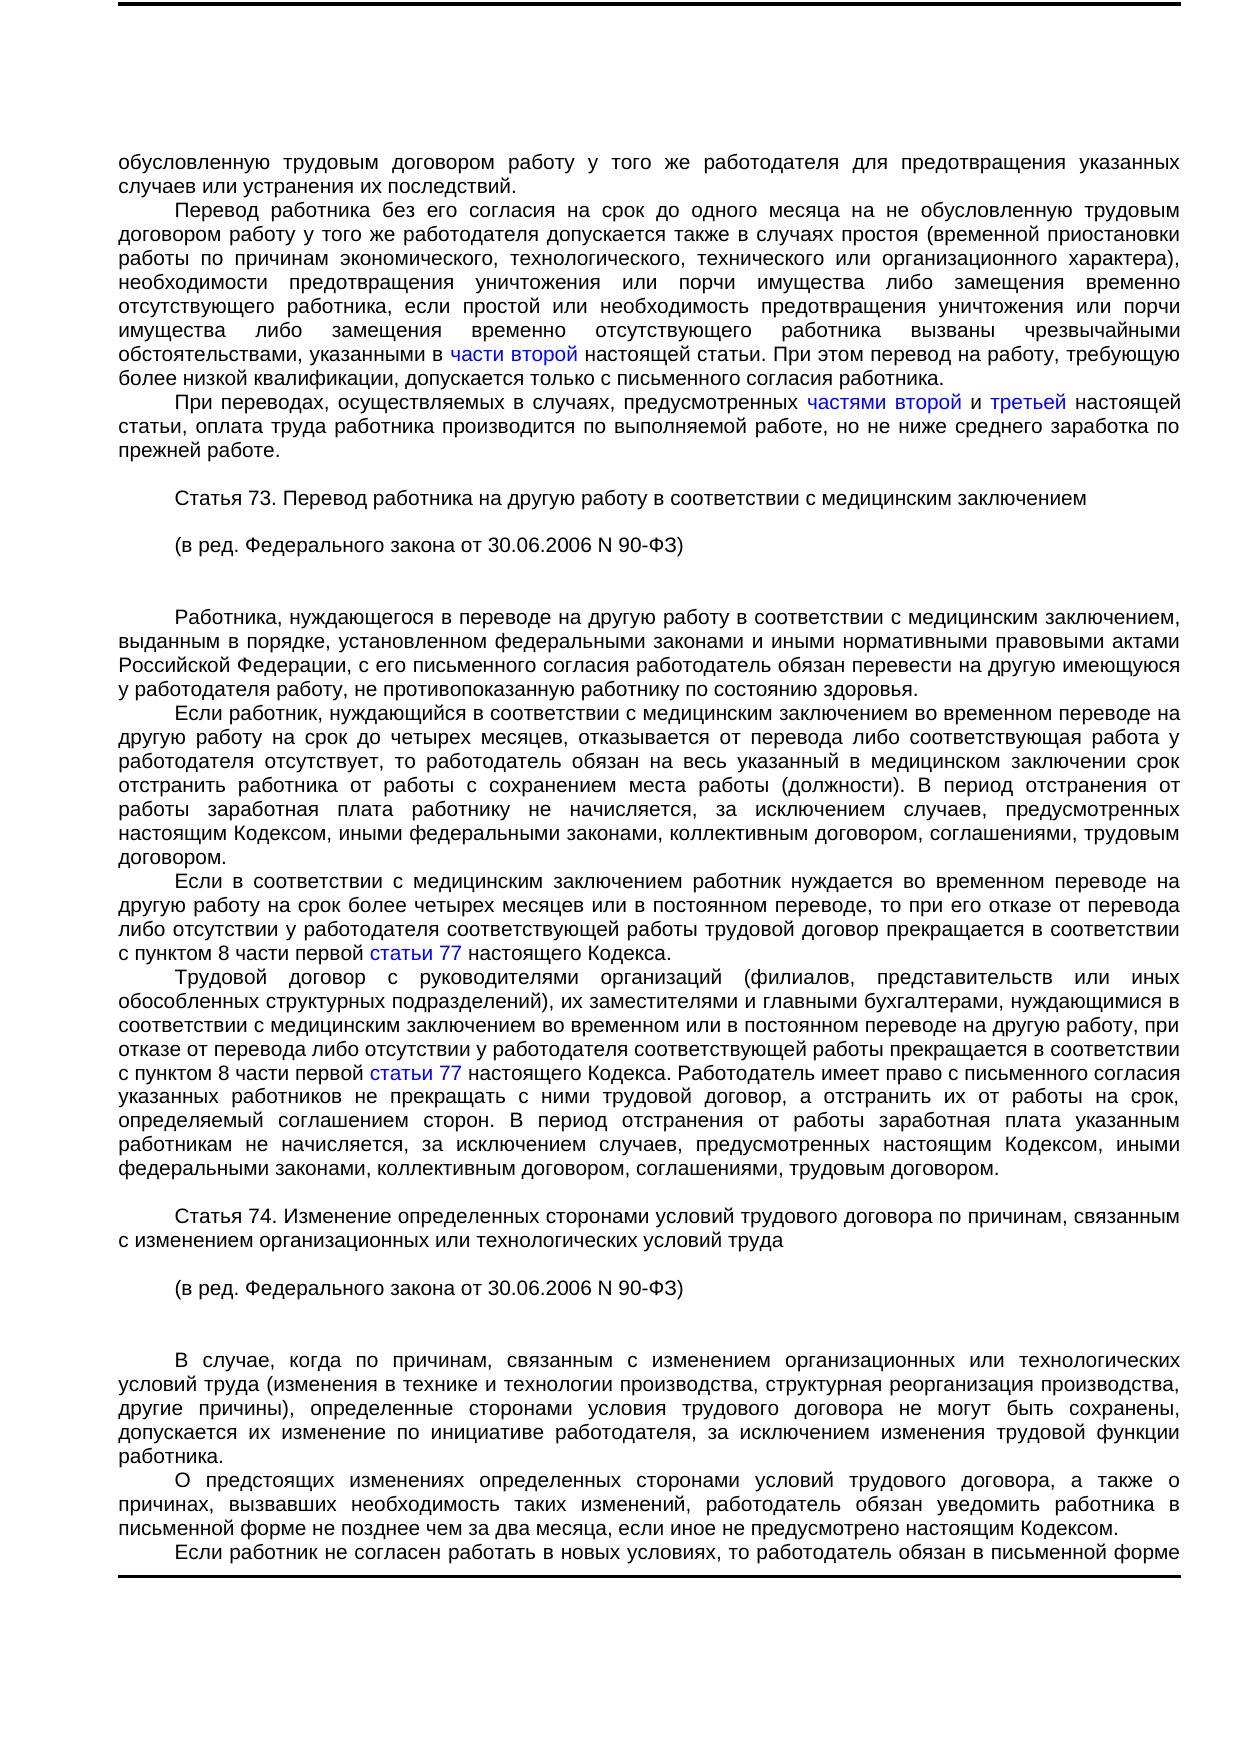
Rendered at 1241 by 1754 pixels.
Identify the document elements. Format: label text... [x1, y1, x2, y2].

text О предстоящих изменениях определенных сторонами условий трудового договора, а также о причинах, вызвавших необходимость таких изменений, работодатель обязан уведомить работника в письменной форме не позднее чем за два месяца, если иное не предусмотрено настоящим Кодексом. [118, 1468, 1181, 1539]
text (в ред. Федерального закона от 30.06.2006 N 90-ФЗ) [118, 1276, 1181, 1300]
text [118, 150, 1181, 198]
text Трудовой договор с руководителями организаций (филиалов, представительств или иных обособленных структурных подразделений), их заместителями и главными бухгалтерами, нуждающимися в соответствии с медицинским заключением во временном или в постоянном переводе на другую работу, при отказе от перевода либо отсутствии у работодателя соответствующей работы прекращается в соответствии с пунктом 8 части первой статьи 77 настоящего Кодекса. Работодатель имеет право с письменного согласия указанных работников не прекращать с ними трудовой договор, а отстранить их от работы на срок, определяемый соглашением сторон. В период отстранения от работы заработная плата указанным работникам не начисляется, за исключением случаев, предусмотренных настоящим Кодексом, иными федеральными законами, коллективным договором, соглашениями, трудовым договором. [118, 964, 1181, 1180]
text Если работник, нуждающийся в соответствии с медицинским заключением во временном переводе на другую работу на срок до четырех месяцев, отказывается от перевода либо соответствующая работа у работодателя отсутствует, то работодатель обязан на весь указанный в медицинском заключении срок отстранить работника от работы с сохранением места работы (должности). В период отстранения от работы заработная плата работнику не начисляется, за исключением случаев, предусмотренных настоящим Кодексом, иными федеральными законами, коллективным договором, соглашениями, трудовым договором. [118, 701, 1181, 869]
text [118, 1539, 1181, 1563]
text Если в соответствии с медицинским заключением работник нуждается во временном переводе на другую работу на срок более четырех месяцев или в постоянном переводе, то при его отказе от перевода либо отсутствии у работодателя соответствующей работы трудовой договор прекращается в соответствии с пунктом 8 части первой статьи 77 настоящего Кодекса. [118, 869, 1181, 964]
text В случае, когда по причинам, связанным с изменением организационных или технологических условий труда (изменения в технике и технологии производства, структурная реорганизация производства, другие причины), определенные сторонами условия трудового договора не могут быть сохранены, допускается их изменение по инициативе работодателя, за исключением изменения трудовой функции работника. [118, 1348, 1181, 1468]
text Работника, нуждающегося в переводе на другую работу в соответствии с медицинским заключением, выданным в порядке, установленном федеральными законами и иными нормативными правовыми актами Российской Федерации, с его письменного согласия работодатель обязан перевести на другую имеющуюся у работодателя работу, не противопоказанную работнику по состоянию здоровья. [118, 605, 1181, 701]
text (в ред. Федерального закона от 30.06.2006 N 90-ФЗ) [118, 533, 1181, 557]
text Статья 73. Перевод работника на другую работу в соответствии с медицинским заключением [118, 485, 1181, 509]
text При переводах, осуществляемых в случаях, предусмотренных частями второй и третьей настоящей статьи, оплата труда работника производится по выполняемой работе, но не ниже среднего заработка по прежней работе. [118, 389, 1181, 461]
text Перевод работника без его согласия на срок до одного месяца на не обусловленную трудовым договором работу у того же работодателя допускается также в случаях простоя (временной приостановки работы по причинам экономического, технологического, технического или организационного характера), необходимости предотвращения уничтожения или порчи имущества либо замещения временно отсутствующего работника, если простой или необходимость предотвращения уничтожения или порчи имущества либо замещения временно отсутствующего работника вызваны чрезвычайными обстоятельствами, указанными в части второй настоящей статьи. При этом перевод на работу, требующую более низкой квалификации, допускается только с письменного согласия работника. [118, 198, 1181, 389]
text Статья 74. Изменение определенных сторонами условий трудового договора по причинам, связанным с изменением организационных или технологических условий труда [118, 1204, 1181, 1252]
